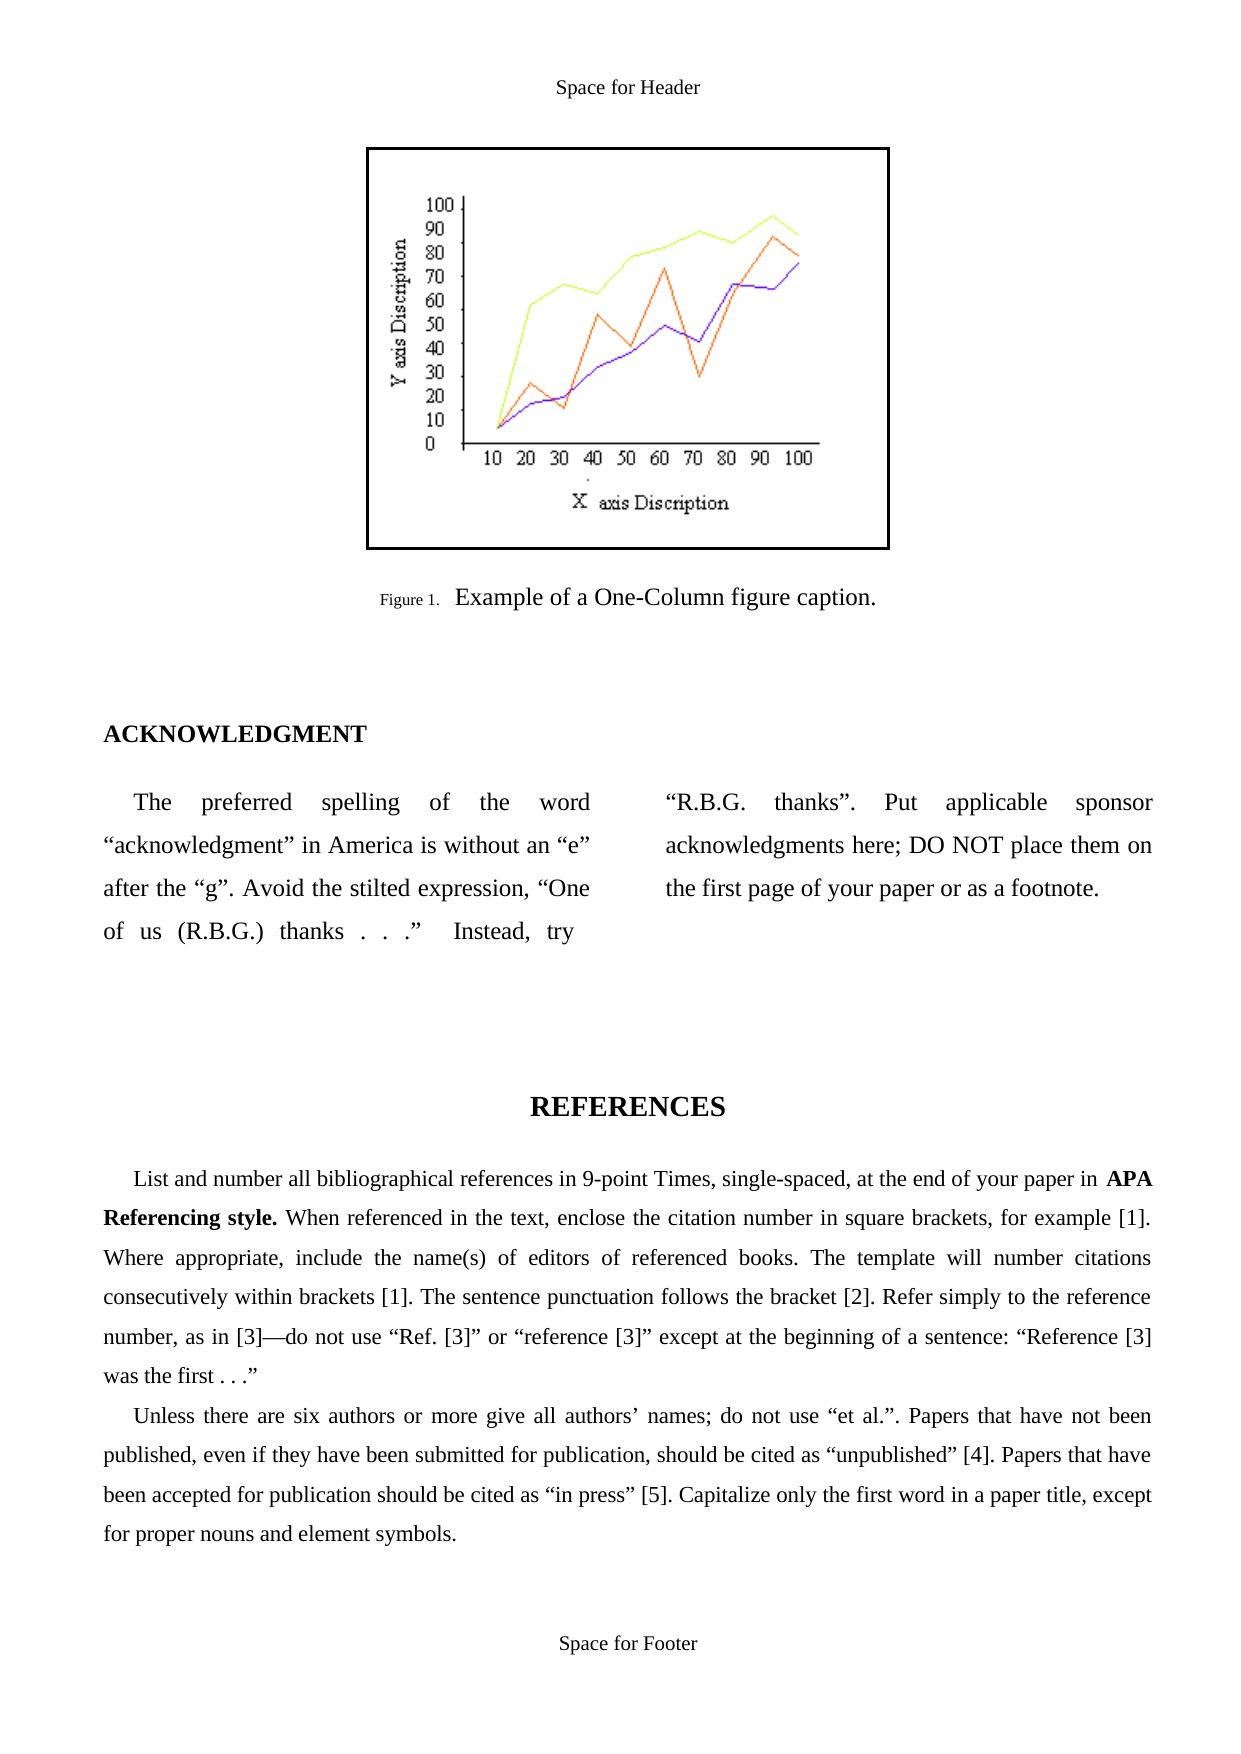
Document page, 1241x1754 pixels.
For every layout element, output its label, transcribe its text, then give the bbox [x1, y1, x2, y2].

picture [369, 150, 887, 547]
text Unless there are six authors or more give all authors’ names; do not use “et al.”. Papers that have not been published, even if they have been submitted for publication, should be cited as “unpublished” [4]. Papers that have been accepted for publication should be cited as “in press” [5]. Capitalize only the first word in a paper title, except for proper nouns and element symbols. [103, 1402, 1153, 1547]
text The preferred spelling of the word “acknowledgment” in America is without an “e” after the “g”. Avoid the stilted expression, “One of us (R.B.G.) thanks . . .” Instead, try “R.B.G. thanks”. Put applicable sponsor acknowledgments here; DO NOT place them on the first page of your paper or as a footnote. [665, 787, 1153, 902]
text Example of a One-Column figure caption. [103, 582, 1153, 611]
text REFERENCES [103, 1089, 1153, 1123]
text List and number all bibliographical references in 9-point Times, single-spaced, at the end of your paper in APA Referencing style. When referenced in the text, enclose the citation number in square brackets, for example [1]. Where appropriate, include the name(s) of editors of referenced books. The template will number citations consecutively within brackets [1]. The sentence punctuation follows the bracket [2]. Refer simply to the reference number, as in [3]—do not use “Ref. [3]” or “reference [3]” except at the beginning of a sentence: “Reference [3] was the first . . .” [103, 1165, 1153, 1389]
text ACKNOWLEDGMENT [103, 719, 609, 747]
text The preferred spelling of the word “acknowledgment” in America is without an “e” after the “g”. Avoid the stilted expression, “One of us (R.B.G.) thanks . . .” Instead, try “R.B.G. thanks”. Put applicable sponsor acknowledgments here; DO NOT place them on the first page of your paper or as a footnote. [103, 787, 590, 945]
